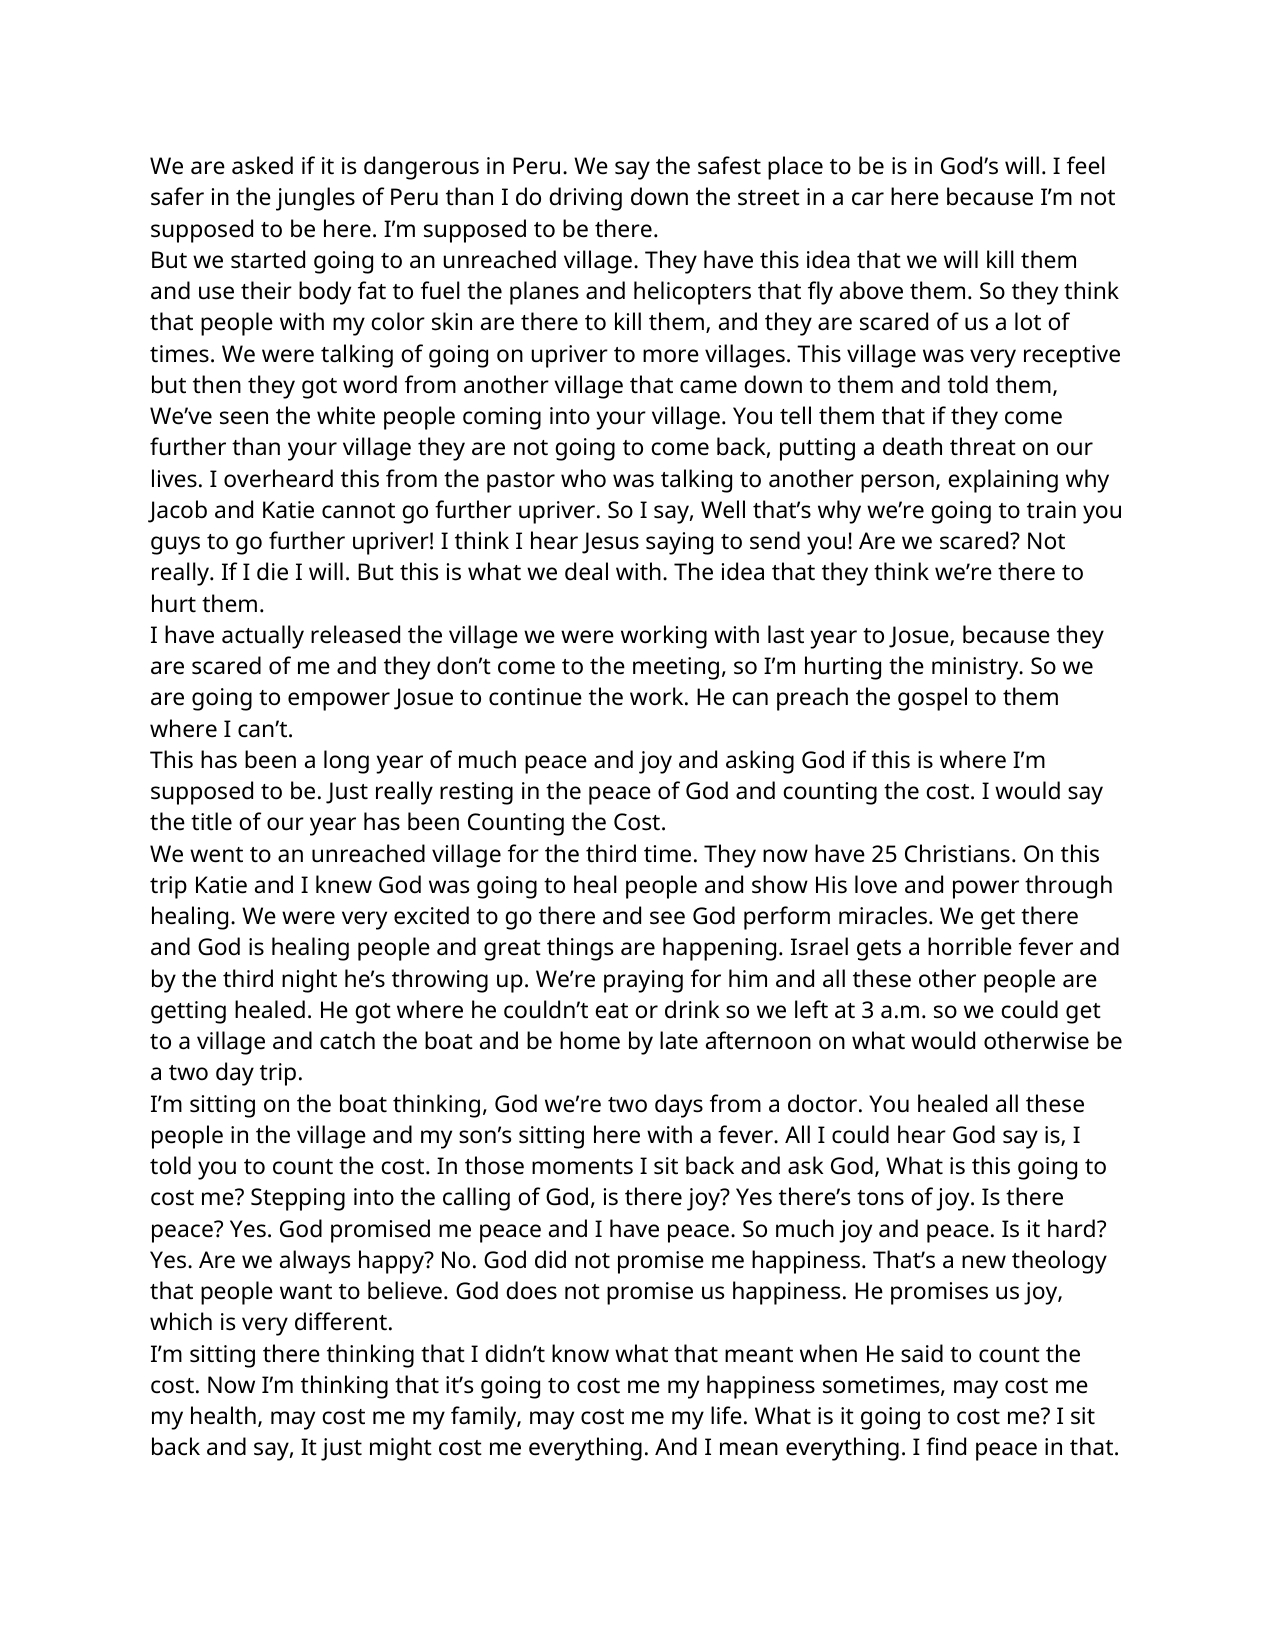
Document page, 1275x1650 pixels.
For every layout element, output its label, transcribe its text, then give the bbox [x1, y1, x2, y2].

text But we started going to an unreached village. They have this idea that we will kill them and use their body fat to fuel the planes and helicopters that fly above them. So they think that people with my color skin are there to kill them, and they are scared of us a lot of times. We were talking of going on upriver to more villages. This village was very receptive but then they got word from another village that came down to them and told them, We’ve seen the white people coming into your village. You tell them that if they come further than your village they are not going to come back, putting a death threat on our lives. I overheard this from the pastor who was talking to another person, explaining why Jacob and Katie cannot go further upriver. So I say, Well that’s why we’re going to train you guys to go further upriver! I think I hear Jesus saying to send you! Are we scared? Not really. If I die I will. But this is what we deal with. The idea that they think we’re there to hurt them. I have actually released the village we were working with last year to Josue, because they are scared of me and they don’t come to the meeting, so I’m hurting the ministry. So we are going to empower Josue to continue the work. He can preach the gospel to them where I can’t. [150, 244, 1125, 744]
text This has been a long year of much peace and joy and asking God if this is where I’m supposed to be. Just really resting in the peace of God and counting the cost. I would say the title of our year has been Counting the Cost. [150, 744, 1125, 837]
text I’m sitting on the boat thinking, God we’re two days from a doctor. You healed all these people in the village and my son’s sitting here with a fever. All I could hear God say is, I told you to count the cost. In those moments I sit back and ask God, What is this going to cost me? Stepping into the calling of God, is there joy? Yes there’s tons of joy. Is there peace? Yes. God promised me peace and I have peace. So much joy and peace. Is it hard? Yes. Are we always happy? No. God did not promise me happiness. That’s a new theology that people want to believe. God does not promise us happiness. He promises us joy, which is very different. [150, 1087, 1125, 1337]
text We are asked if it is dangerous in Peru. We say the safest place to be is in God’s will. I feel safer in the jungles of Peru than I do driving down the street in a car here because I’m not supposed to be here. I’m supposed to be there. [150, 150, 1125, 244]
text We went to an unreached village for the third time. They now have 25 Christians. On this trip Katie and I knew God was going to heal people and show His love and power through healing. We were very excited to go there and see God perform miracles. We get there and God is healing people and great things are happening. Israel gets a horrible fever and by the third night he’s throwing up. We’re praying for him and all these other people are getting healed. He got where he couldn’t eat or drink so we left at 3 a.m. so we could get to a village and catch the boat and be home by late afternoon on what would otherwise be a two day trip. [150, 837, 1125, 1087]
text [150, 1337, 1125, 1462]
